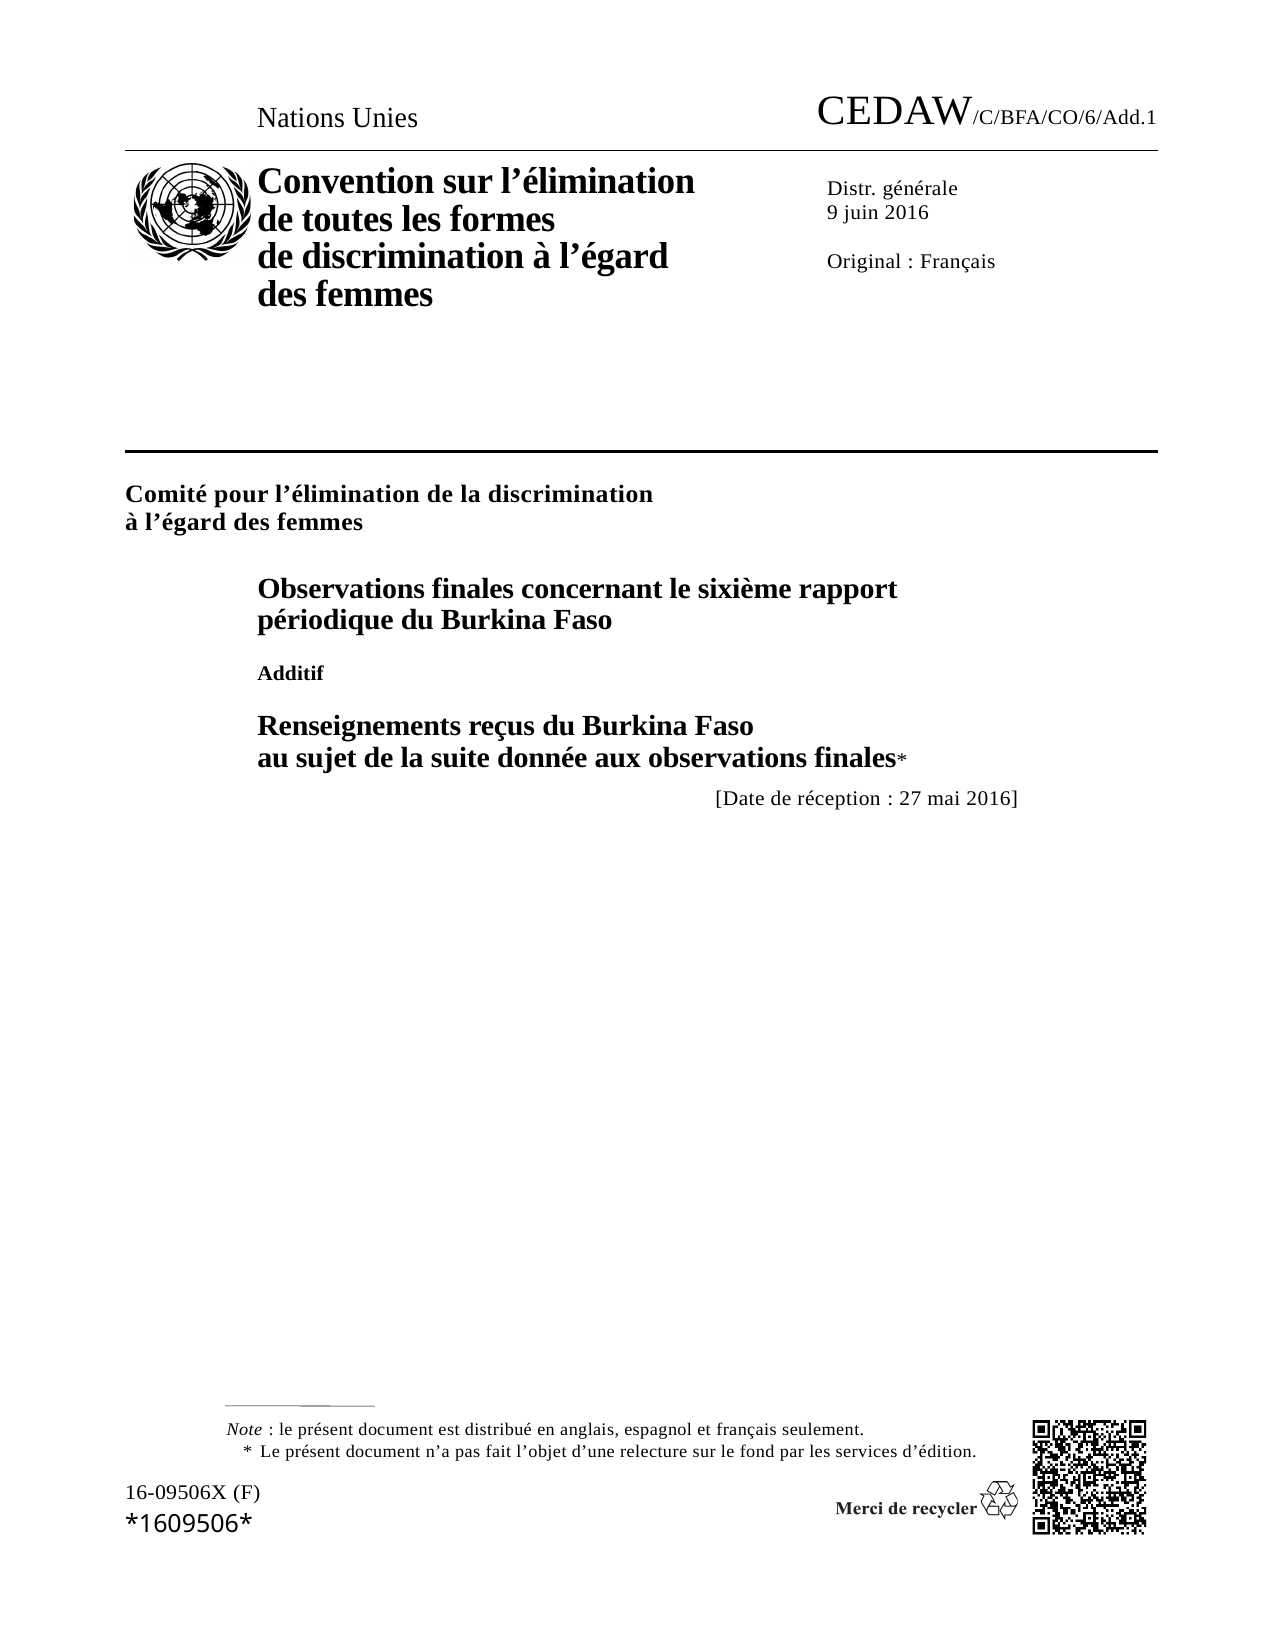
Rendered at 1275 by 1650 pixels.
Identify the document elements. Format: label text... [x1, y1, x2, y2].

text * Le présent document n’a pas fait l’objet d’une relecture sur le fond par les services d’édition. [200, 1440, 1016, 1462]
picture [133, 163, 251, 261]
text Observations finales concernant le sixième rapport périodique du Burkina Faso [125, 573, 1019, 636]
text [Date de réception : 27 mai 2016] [257, 786, 1018, 811]
picture [835, 1481, 1018, 1520]
text Renseignements reçus du Burkina Faso au sujet de la suite donnée aux observations finales* [125, 711, 1019, 773]
text Note : le présent document est distribué en anglais, espagnol et français seulement. [226, 1416, 1017, 1440]
text Comité pour l’élimination de la discrimination à l’égard des femmes [125, 479, 1150, 536]
text Additif [125, 661, 1019, 686]
picture [1032, 1420, 1147, 1535]
